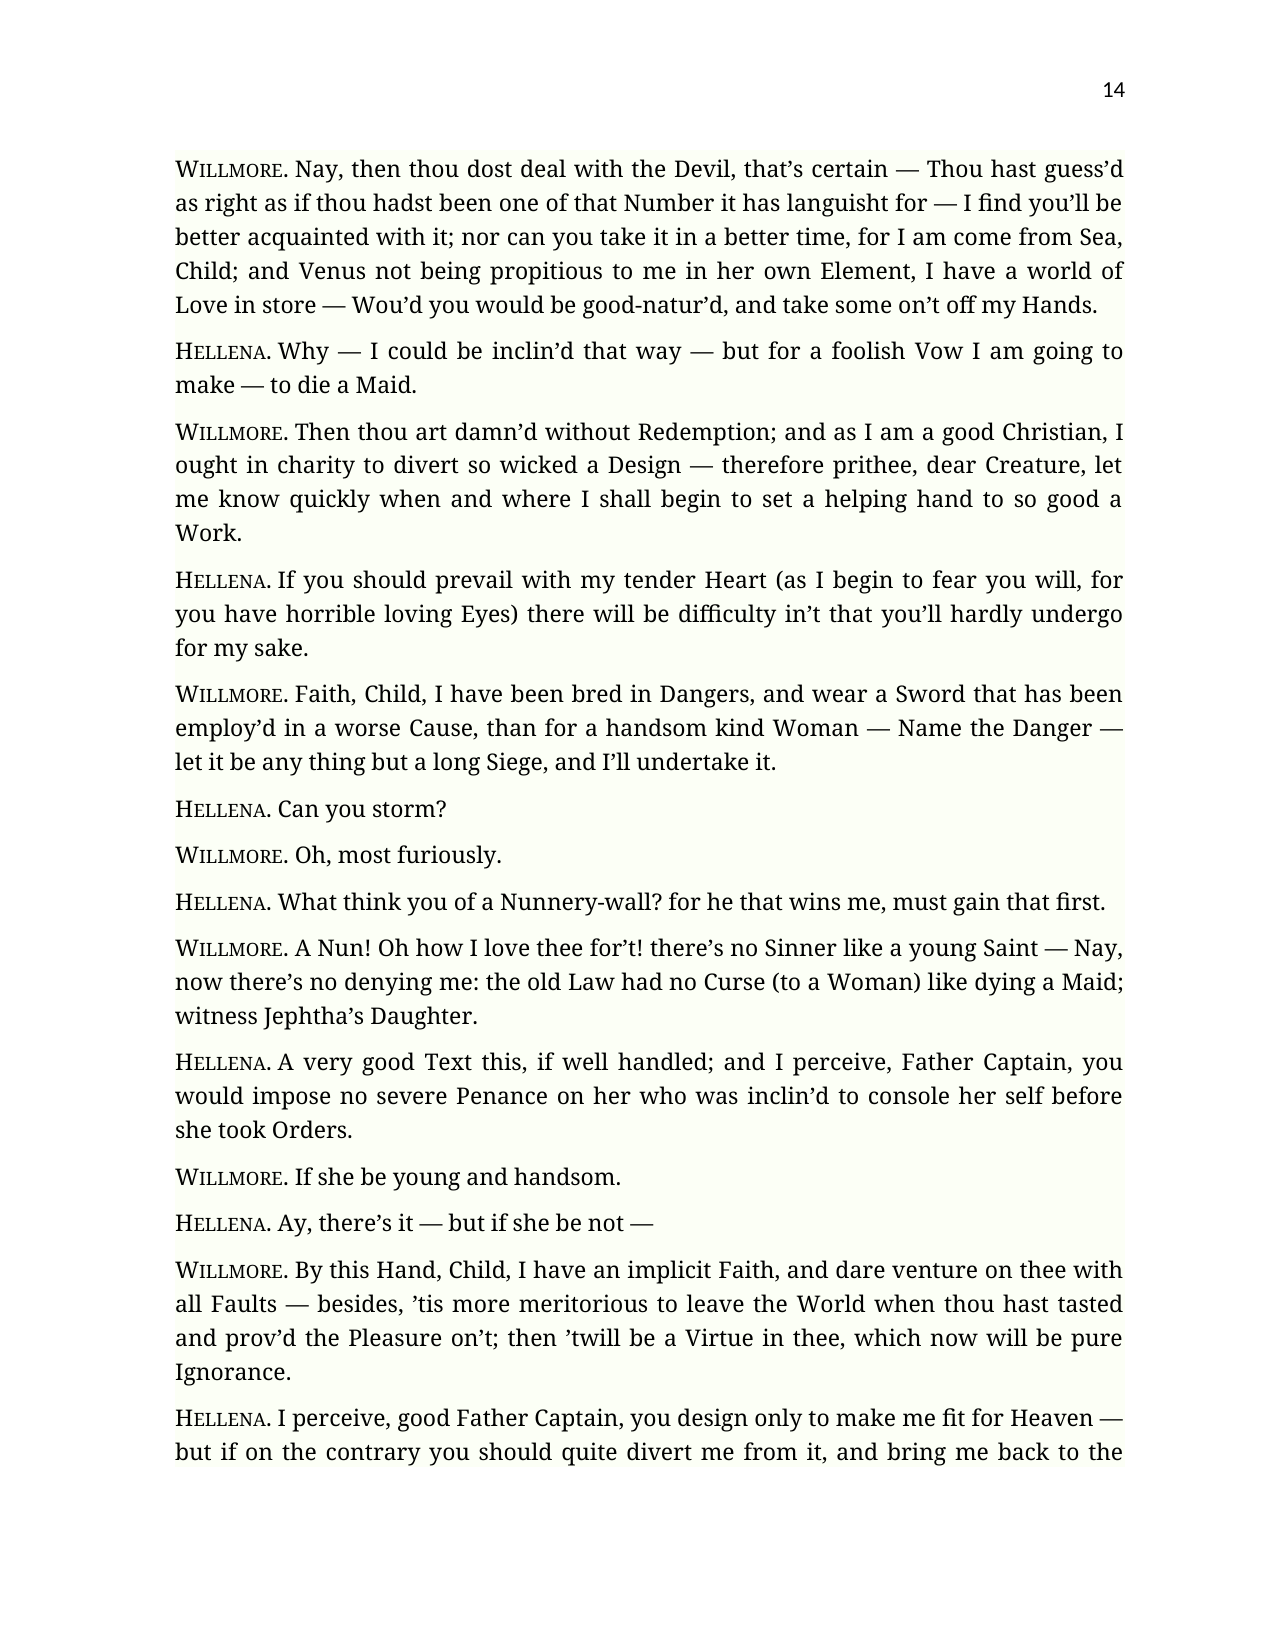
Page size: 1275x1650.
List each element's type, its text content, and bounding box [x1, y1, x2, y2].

text Willmore. By this Hand, Child, I have an implicit Faith, and dare venture on thee with all Faults — besides, ’tis more meritorious to leave the World when thou hast tasted and prov’d the Pleasure on’t; then ’twill be a Virtue in thee, which now will be pure Ignorance. [175, 1251, 1125, 1387]
text Willmore. A Nun! Oh how I love thee for’t! there’s no Sinner like a young Saint — Nay, now there’s no denying me: the old Law had no Curse (to a Woman) like dying a Maid; witness Jephtha’s Daughter. [175, 929, 1125, 1031]
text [175, 1399, 1125, 1467]
text Hellena. If you should prevail with my tender Heart (as I begin to fear you will, for you have horrible loving Eyes) there will be difficulty in’t that you’ll hardly undergo for my sake. [175, 561, 1125, 663]
text Willmore. Nay, then thou dost deal with the Devil, that’s certain — Thou hast guess’d as right as if thou hadst been one of that Number it has languisht for — I find you’ll be better acquainted with it; nor can you take it in a better time, for I am come from Sea, Child; and Venus not being propitious to me in her own Element, I have a world of Love in store — Wou’d you would be good-natur’d, and take some on’t off my Hands. [175, 150, 1125, 320]
text Hellena. A very good Text this, if well handled; and I perceive, Father Captain, you would impose no severe Penance on her who was inclin’d to console her self before she took Orders. [175, 1043, 1125, 1145]
text Hellena. Can you storm? [175, 790, 1125, 824]
text Willmore. If she be young and handsom. [175, 1158, 1125, 1192]
text Willmore. Then thou art damn’d without Redemption; and as I am a good Christian, I ought in charity to divert so wicked a Design — therefore prithee, dear Creature, let me know quickly when and where I shall begin to set a helping hand to so good a Work. [175, 413, 1125, 548]
text Hellena. What think you of a Nunnery-wall? for he that wins me, must gain that first. [175, 883, 1125, 917]
text Willmore. Oh, most furiously. [175, 836, 1125, 870]
text Hellena. Ay, there’s it — but if she be not — [175, 1204, 1125, 1238]
text Willmore. Faith, Child, I have been bred in Dangers, and wear a Sword that has been employ’d in a worse Cause, than for a handsom kind Woman — Name the Danger — let it be any thing but a long Siege, and I’ll undertake it. [175, 675, 1125, 777]
text Hellena. Why — I could be inclin’d that way — but for a foolish Vow I am going to make — to die a Maid. [175, 332, 1125, 400]
